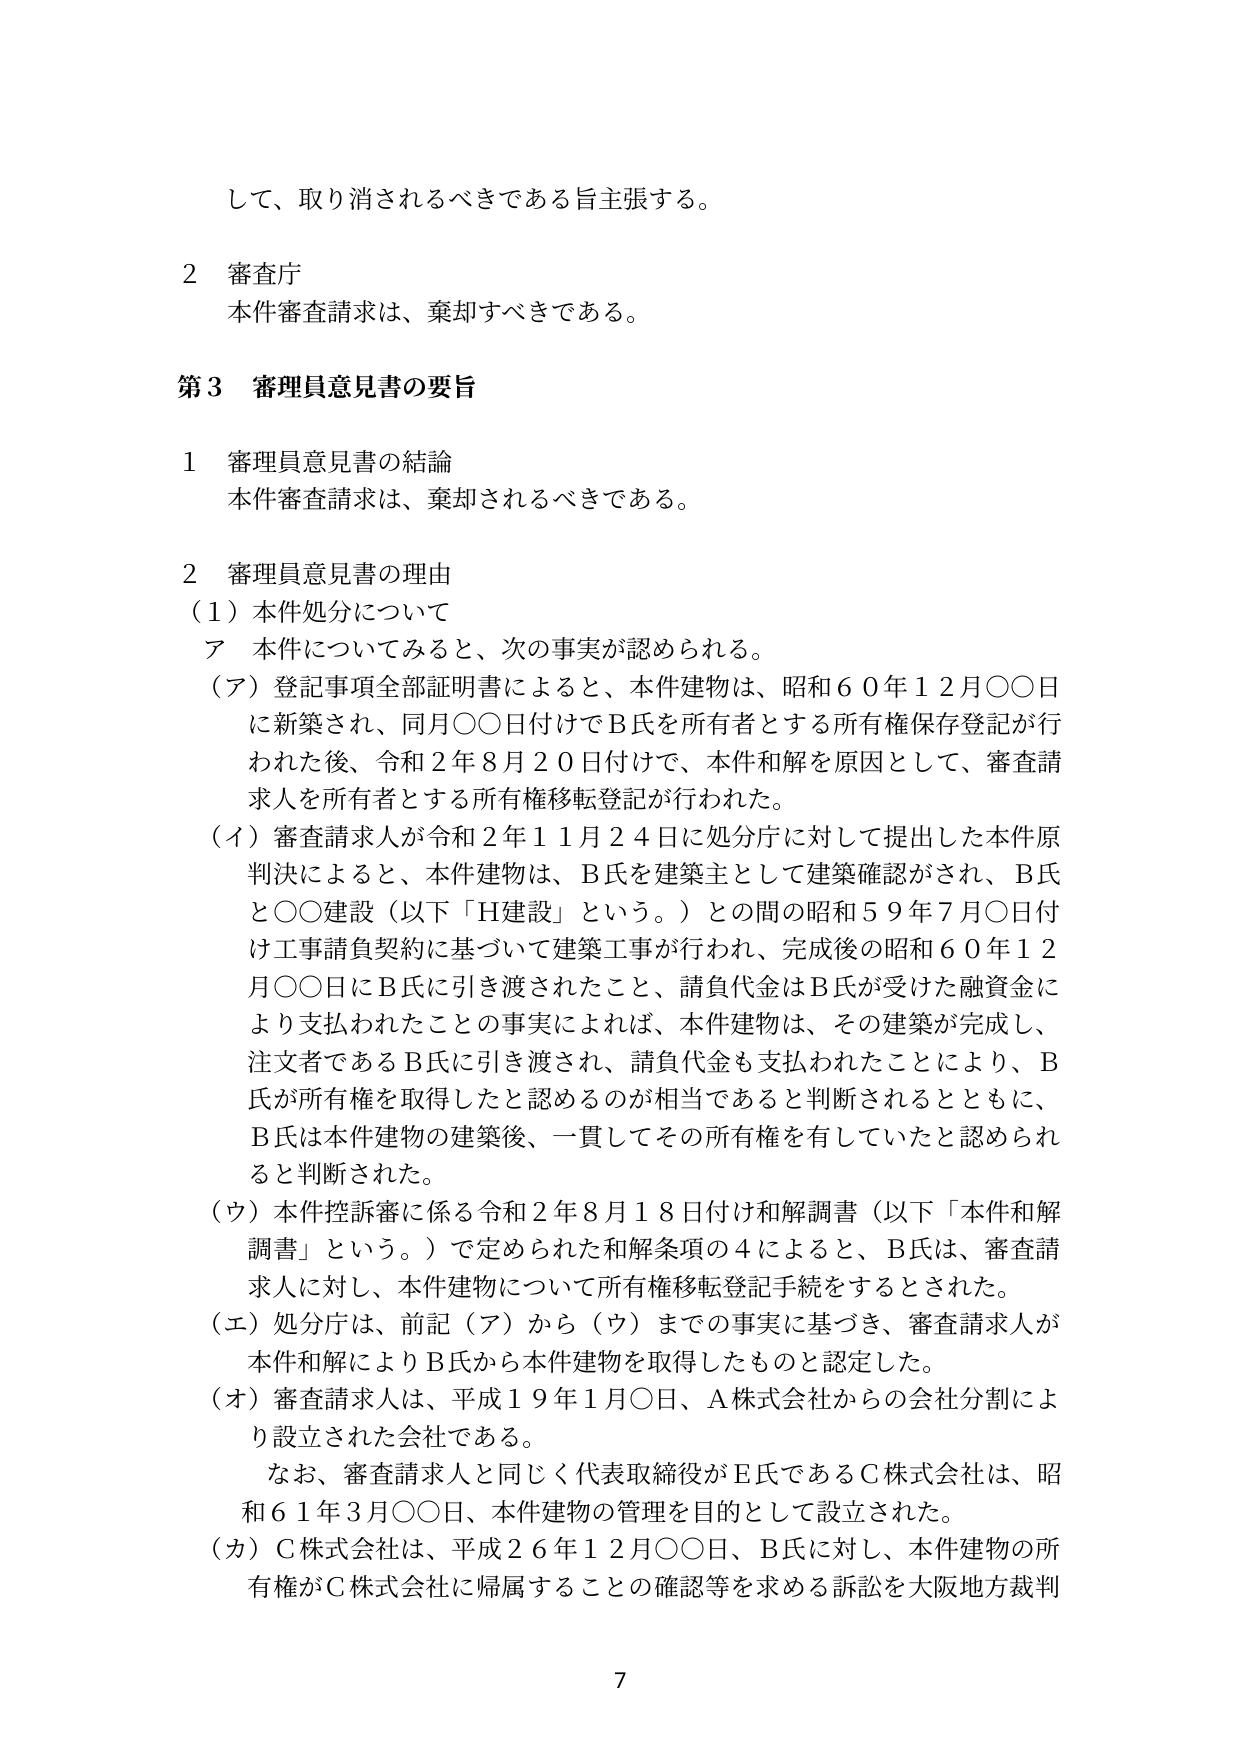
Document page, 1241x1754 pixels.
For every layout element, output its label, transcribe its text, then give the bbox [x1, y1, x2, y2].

text ア 本件についてみると、次の事実が認められる。 [177, 629, 1063, 667]
text 本件審査請求は、棄却されるべきである。 [177, 479, 1063, 517]
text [197, 1529, 1063, 1604]
text （ア）登記事項全部証明書によると、本件建物は、昭和６０年１２月○○日に新築され、同月○○日付けでＢ氏を所有者とする所有権保存登記が行われた後、令和２年８月２０日付けで、本件和解を原因として、審査請求人を所有者とする所有権移転登記が行われた。 [197, 667, 1063, 817]
text １ 審理員意見書の結論 [177, 442, 1063, 479]
text ２ 審査庁 [177, 254, 1063, 292]
text （イ）審査請求人が令和２年１１月２４日に処分庁に対して提出した本件原判決によると、本件建物は、Ｂ氏を建築主として建築確認がされ、Ｂ氏と○○建設（以下「Ｈ建設」という。）との間の昭和５９年７月○日付け工事請負契約に基づいて建築工事が行われ、完成後の昭和６０年１２月○○日にＢ氏に引き渡されたこと、請負代金はＢ氏が受けた融資金により支払われたことの事実によれば、本件建物は、その建築が完成し、注文者であるＢ氏に引き渡され、請負代金も支払われたことにより、Ｂ氏が所有権を取得したと認めるのが相当であると判断されるとともに、Ｂ氏は本件建物の建築後、一貫してその所有権を有していたと認められると判断された。 [197, 817, 1063, 1192]
text 本件審査請求は、棄却すべきである。 [177, 292, 1063, 329]
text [199, 179, 1063, 217]
text （ウ）本件控訴審に係る令和２年８月１８日付け和解調書（以下「本件和解調書」という。）で定められた和解条項の４によると、Ｂ氏は、審査請求人に対し、本件建物について所有権移転登記手続をするとされた。 [197, 1192, 1063, 1304]
text なお、審査請求人と同じく代表取締役がＥ氏であるＣ株式会社は、昭和６１年３月○○日、本件建物の管理を目的として設立された。 [241, 1454, 1063, 1529]
text （オ）審査請求人は、平成１９年１月○日、Ａ株式会社からの会社分割により設立された会社である。 [197, 1379, 1063, 1454]
text ２ 審理員意見書の理由 [177, 554, 1063, 592]
text 第３ 審理員意見書の要旨 [177, 367, 1063, 404]
text （１）本件処分について [177, 592, 1063, 629]
text （エ）処分庁は、前記（ア）から（ウ）までの事実に基づき、審査請求人が本件和解によりＢ氏から本件建物を取得したものと認定した。 [197, 1304, 1063, 1379]
